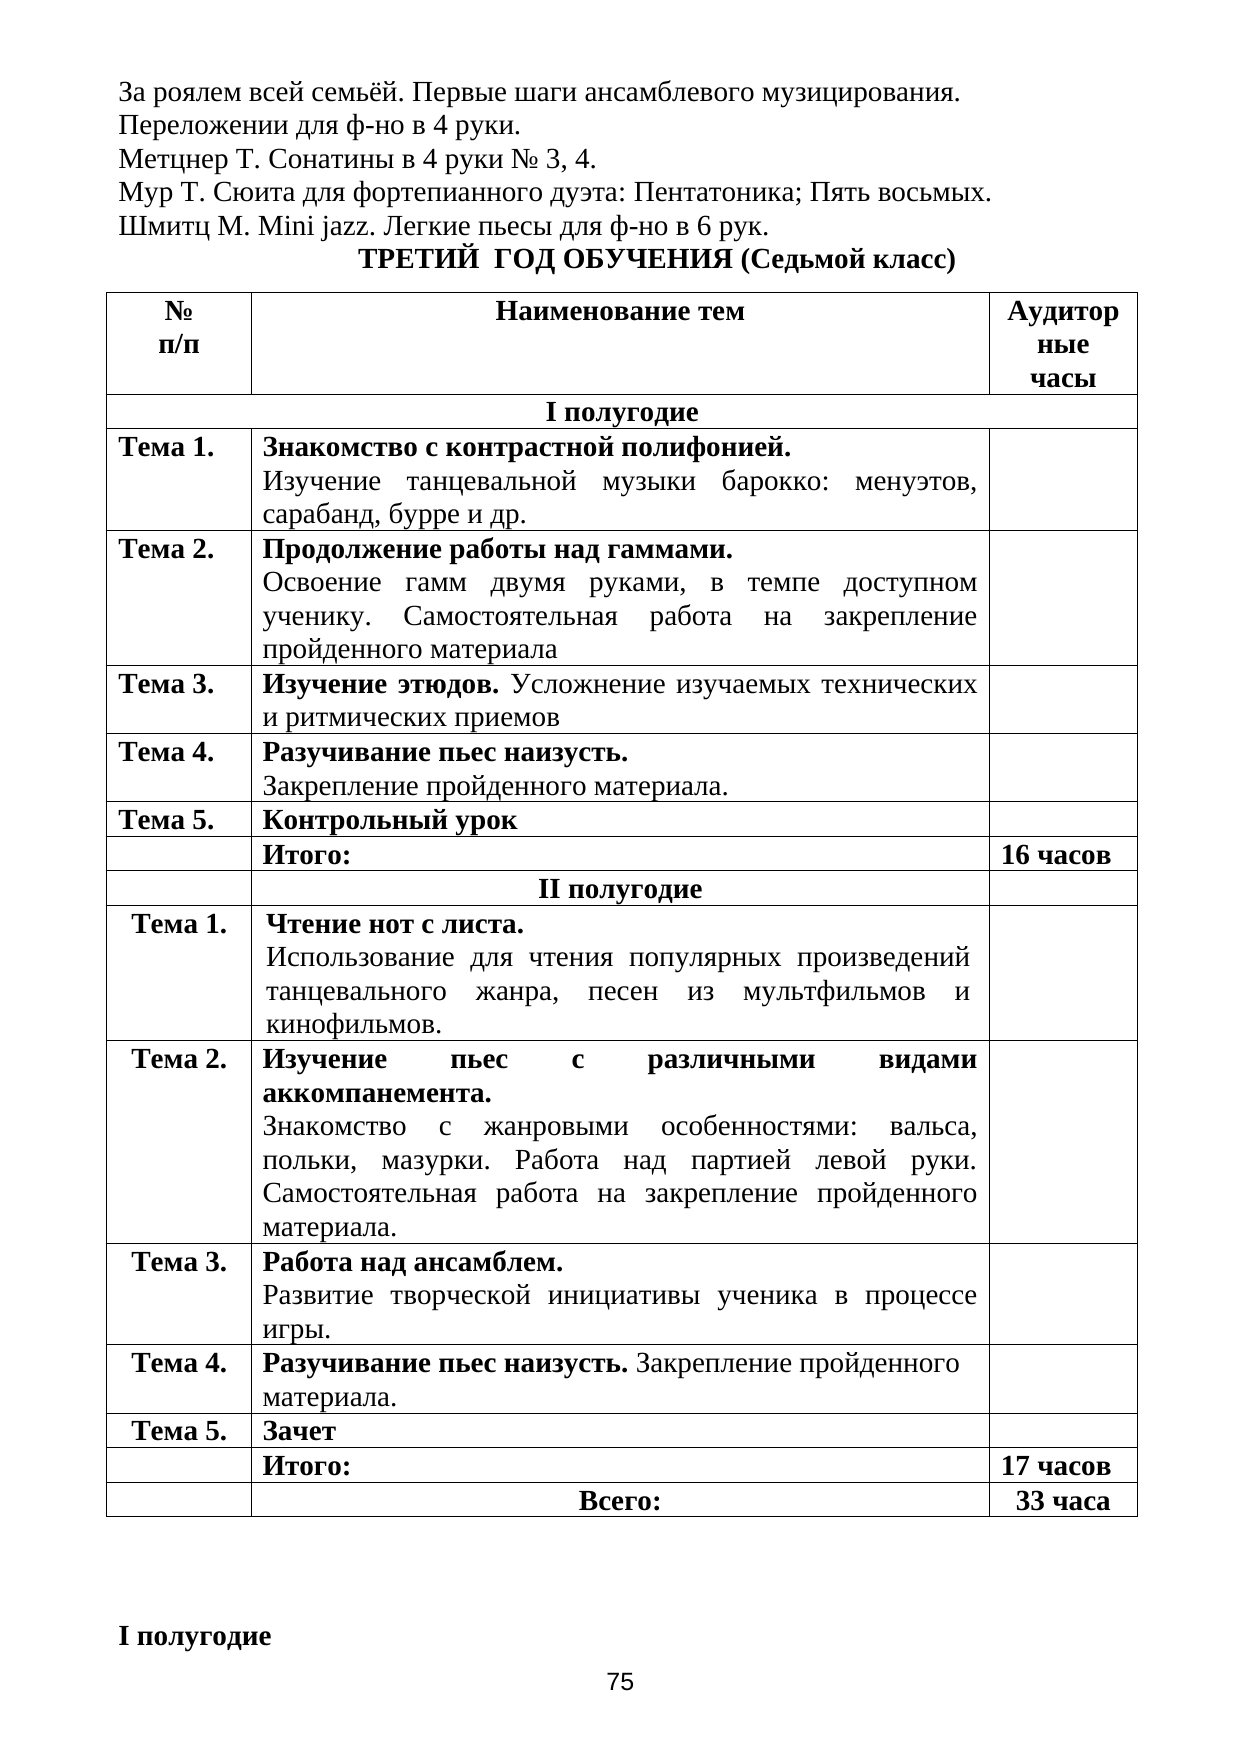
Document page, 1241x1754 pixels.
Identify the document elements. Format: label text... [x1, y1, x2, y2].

table_header Аудиторные часы [990, 293, 1137, 393]
table_cell Тема 2. [107, 1041, 251, 1243]
table_header Наименование тем [252, 293, 989, 393]
table_cell 33 часа [990, 1483, 1137, 1516]
table_cell Тема 4. [107, 1345, 251, 1412]
table_cell [107, 1483, 251, 1516]
table_cell 17 часов [990, 1448, 1137, 1482]
table_cell [990, 906, 1137, 1040]
table_cell [990, 429, 1137, 530]
table_cell Тема 3. [107, 666, 251, 733]
table_header № п/п [107, 293, 251, 393]
table_cell Знакомство с контрастной полифонией. Изучение танцевальной музыки барокко: менуэтов, сарабанд, бурре и др. [252, 429, 989, 530]
table_cell Тема 1. [107, 906, 251, 1040]
text За роялем всей семьёй. Первые шаги ансамблевого музицирования. Переложении для ф-но в 4 руки. [118, 74, 1122, 141]
table_cell Зачет [252, 1414, 989, 1447]
text Метцнер Т. Сонатины в 4 руки № 3, 4. [118, 141, 1122, 174]
table_cell Изучение этюдов. Усложнение изучаемых технических и ритмических приемов [252, 666, 989, 733]
text Мур Т. Сюита для фортепианного дуэта: Пентатоника; Пять восьмых. [118, 174, 1122, 208]
table_cell [107, 837, 251, 870]
table_cell [990, 734, 1137, 801]
table_cell [990, 1345, 1137, 1412]
table_cell Тема 3. [107, 1244, 251, 1344]
table_cell Разучивание пьес наизусть. Закрепление пройденного материала. [252, 734, 989, 801]
table_cell [107, 1448, 251, 1482]
table_cell [252, 906, 989, 1040]
table_cell Тема 1. [107, 429, 251, 530]
table_cell Тема 5. [107, 802, 251, 836]
table_cell [990, 871, 1137, 905]
text ТРЕТИЙ ГОД ОБУЧЕНИЯ (Седьмой класс) [118, 242, 1122, 275]
table_cell [107, 871, 251, 905]
table_cell Тема 4. [107, 734, 251, 801]
table_cell [990, 666, 1137, 733]
table_cell 16 часов [990, 837, 1137, 870]
table_cell II полугодие [252, 871, 989, 905]
table_cell Разучивание пьес наизусть. Закрепление пройденного материала. [252, 1345, 989, 1412]
table_cell Тема 5. [107, 1414, 251, 1447]
table_cell Контрольный урок [252, 802, 989, 836]
table_cell Итого: [252, 1448, 989, 1482]
table_cell Работа над ансамблем. Развитие творческой инициативы ученика в процессе игры. [252, 1244, 989, 1344]
table_cell Изучение пьес с различными видами аккомпанемента. Знакомство с жанровыми особенностями: вальса, польки, мазурки. Работа над партией левой руки. Самостоятельная работа на закрепление пройденного материала. [252, 1041, 989, 1243]
table_cell [990, 1414, 1137, 1447]
table_cell Тема 2. [107, 531, 251, 665]
table_cell Всего: [252, 1483, 989, 1516]
text Шмитц М. Mini jazz. Легкие пьесы для ф-но в 6 рук. [118, 208, 1122, 242]
table_cell [990, 1244, 1137, 1344]
table_cell Итого: [252, 837, 989, 870]
text I полугодие [118, 1618, 1122, 1651]
table_cell [990, 802, 1137, 836]
table_cell Продолжение работы над гаммами. Освоение гамм двумя руками, в темпе доступном ученику. Самостоятельная работа на закрепление пройденного материала [252, 531, 989, 665]
table_cell [990, 1041, 1137, 1243]
table_cell [990, 531, 1137, 665]
table_cell I полугодие [107, 395, 1137, 428]
